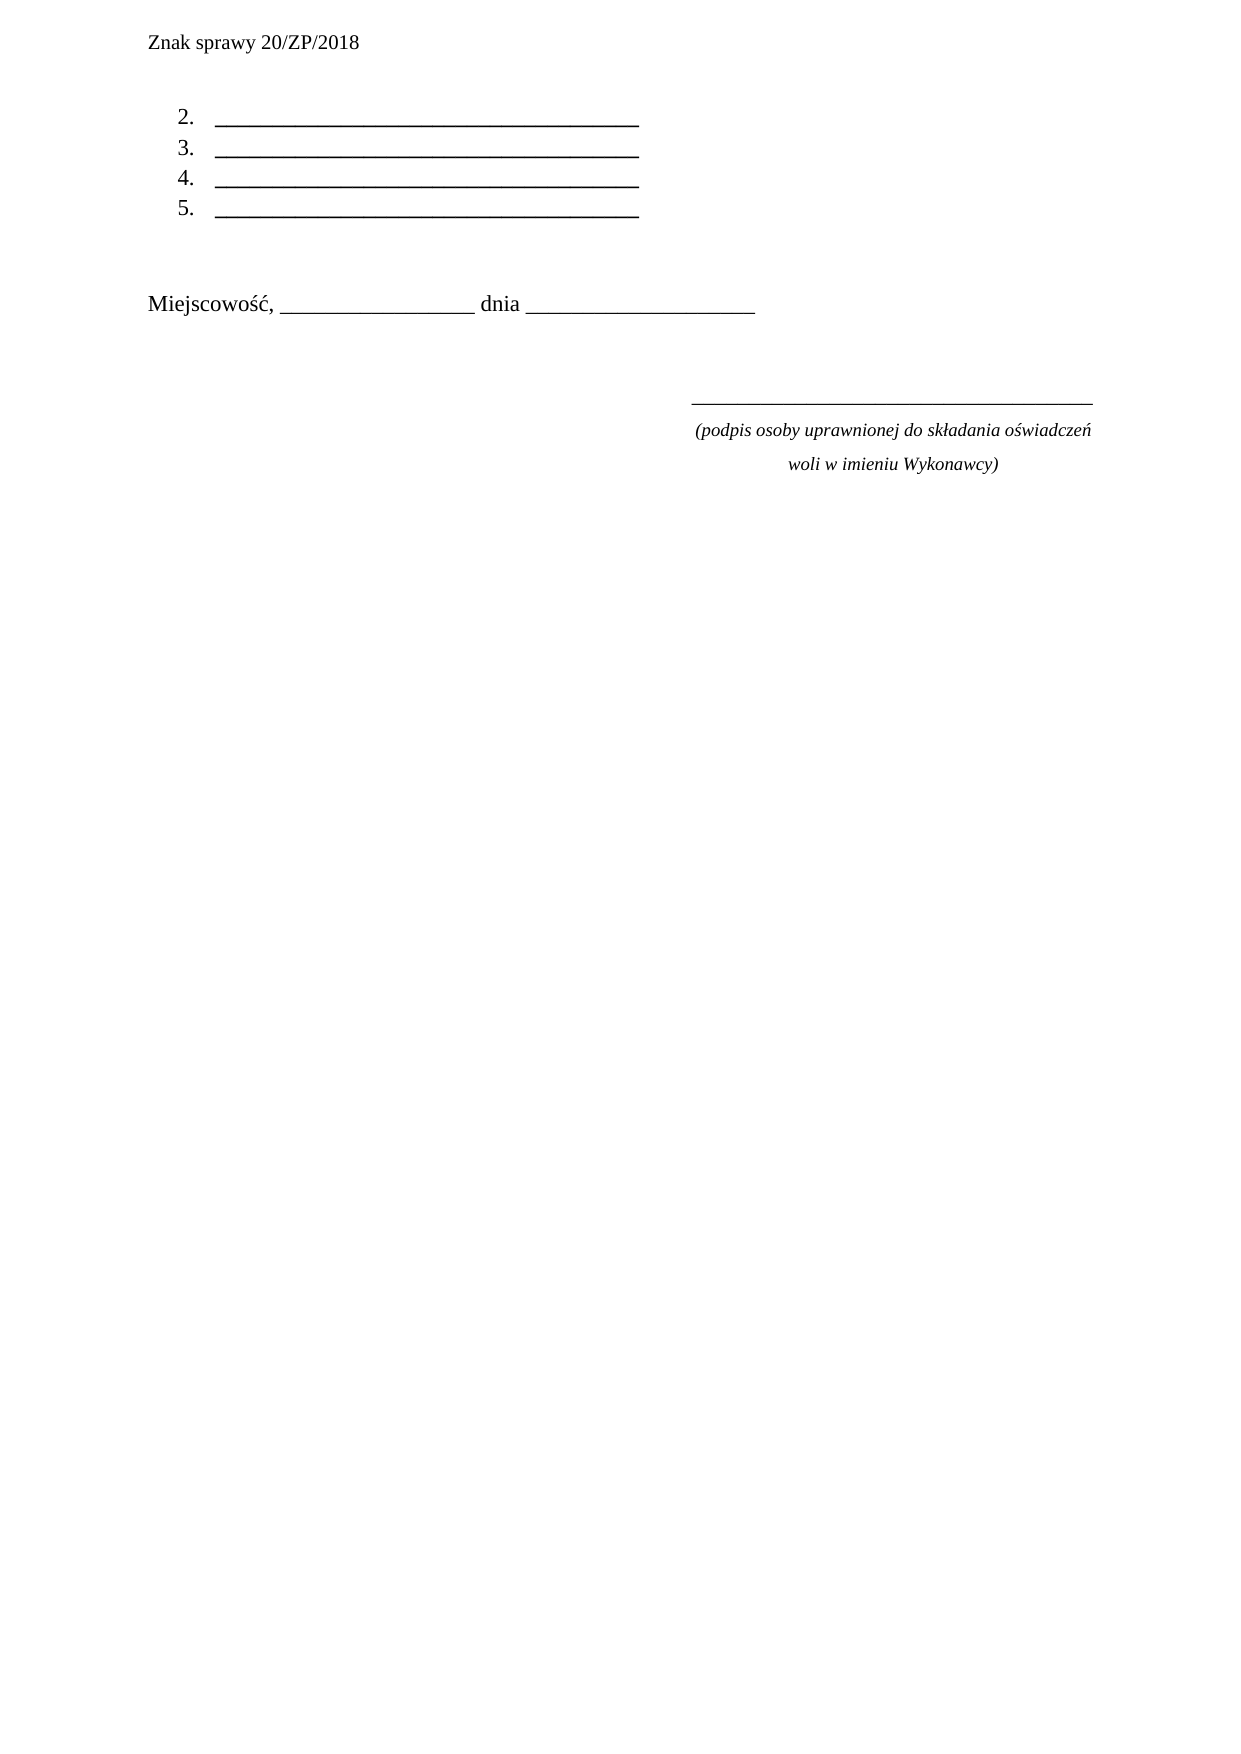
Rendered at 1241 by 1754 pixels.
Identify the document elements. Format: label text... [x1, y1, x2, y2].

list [177, 134, 1093, 160]
list _____________________________________ [177, 164, 1093, 190]
text Miejscowość, _________________ dnia ____________________ [148, 283, 1093, 316]
text ___________________________________ [679, 374, 1093, 408]
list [177, 103, 1093, 130]
text (podpis osoby uprawnionej do składania oświadczeń woli w imieniu Wykonawcy) [694, 408, 1093, 474]
list _____________________________________ [177, 194, 1093, 220]
